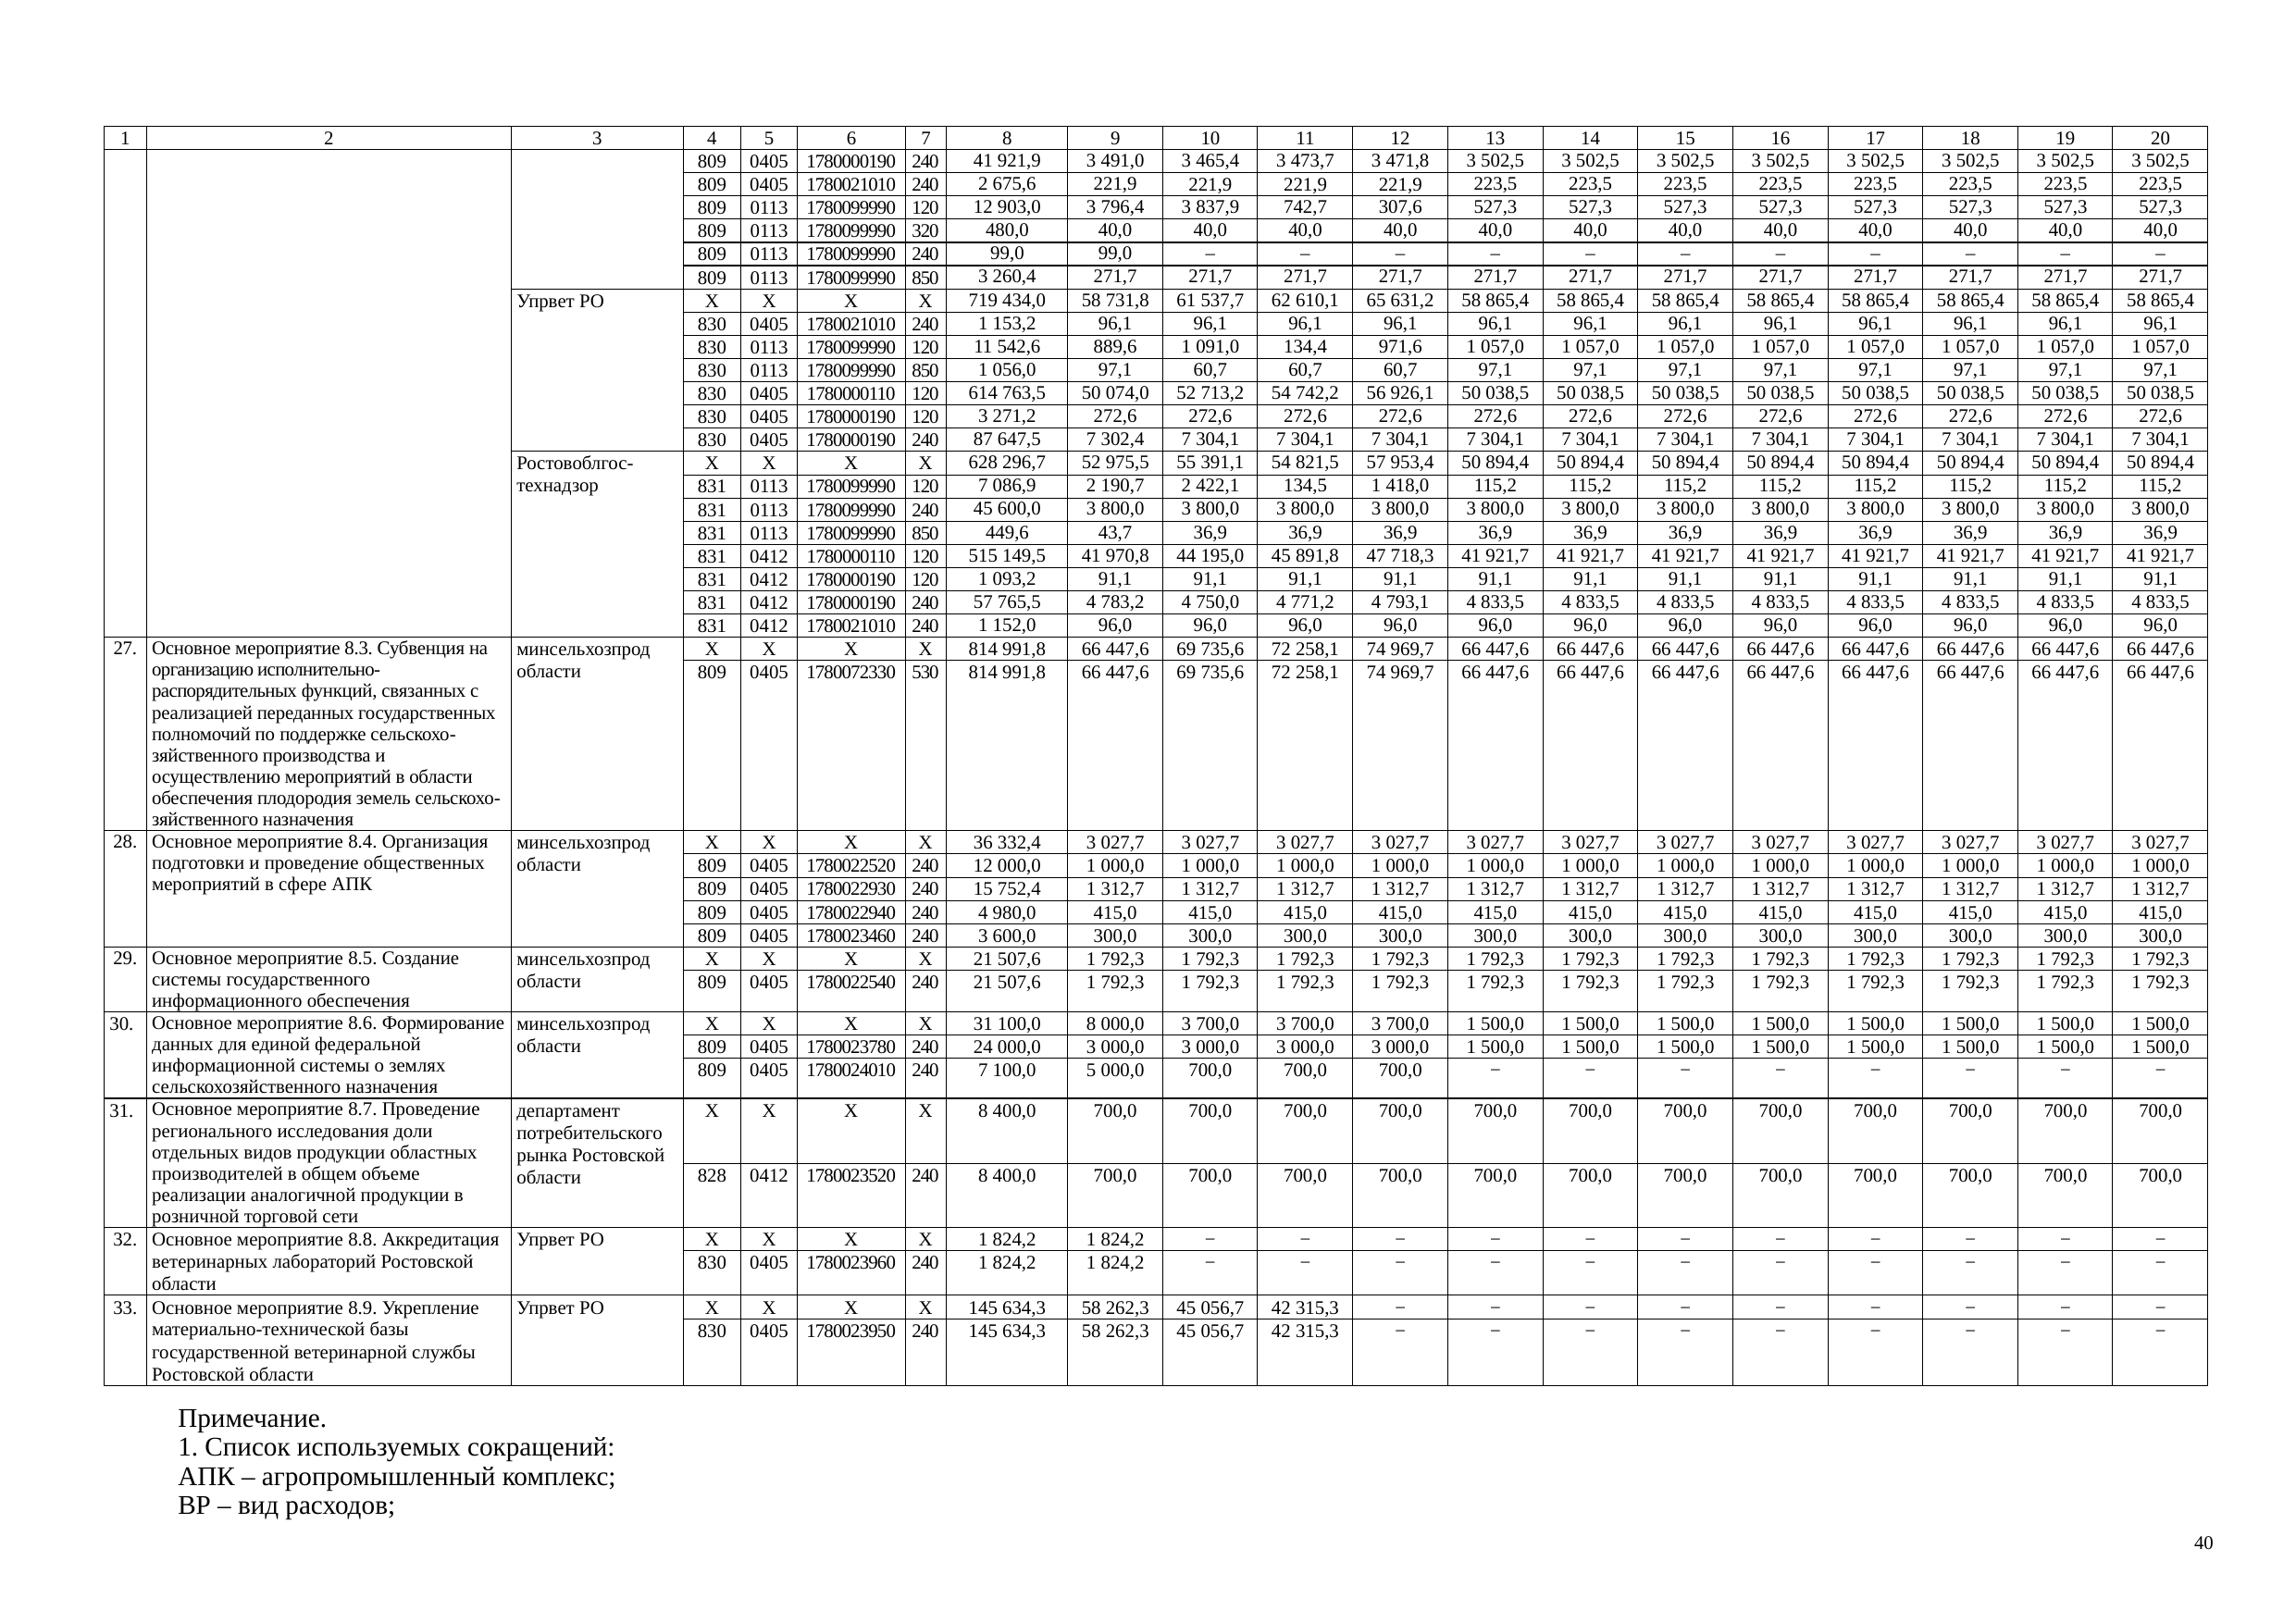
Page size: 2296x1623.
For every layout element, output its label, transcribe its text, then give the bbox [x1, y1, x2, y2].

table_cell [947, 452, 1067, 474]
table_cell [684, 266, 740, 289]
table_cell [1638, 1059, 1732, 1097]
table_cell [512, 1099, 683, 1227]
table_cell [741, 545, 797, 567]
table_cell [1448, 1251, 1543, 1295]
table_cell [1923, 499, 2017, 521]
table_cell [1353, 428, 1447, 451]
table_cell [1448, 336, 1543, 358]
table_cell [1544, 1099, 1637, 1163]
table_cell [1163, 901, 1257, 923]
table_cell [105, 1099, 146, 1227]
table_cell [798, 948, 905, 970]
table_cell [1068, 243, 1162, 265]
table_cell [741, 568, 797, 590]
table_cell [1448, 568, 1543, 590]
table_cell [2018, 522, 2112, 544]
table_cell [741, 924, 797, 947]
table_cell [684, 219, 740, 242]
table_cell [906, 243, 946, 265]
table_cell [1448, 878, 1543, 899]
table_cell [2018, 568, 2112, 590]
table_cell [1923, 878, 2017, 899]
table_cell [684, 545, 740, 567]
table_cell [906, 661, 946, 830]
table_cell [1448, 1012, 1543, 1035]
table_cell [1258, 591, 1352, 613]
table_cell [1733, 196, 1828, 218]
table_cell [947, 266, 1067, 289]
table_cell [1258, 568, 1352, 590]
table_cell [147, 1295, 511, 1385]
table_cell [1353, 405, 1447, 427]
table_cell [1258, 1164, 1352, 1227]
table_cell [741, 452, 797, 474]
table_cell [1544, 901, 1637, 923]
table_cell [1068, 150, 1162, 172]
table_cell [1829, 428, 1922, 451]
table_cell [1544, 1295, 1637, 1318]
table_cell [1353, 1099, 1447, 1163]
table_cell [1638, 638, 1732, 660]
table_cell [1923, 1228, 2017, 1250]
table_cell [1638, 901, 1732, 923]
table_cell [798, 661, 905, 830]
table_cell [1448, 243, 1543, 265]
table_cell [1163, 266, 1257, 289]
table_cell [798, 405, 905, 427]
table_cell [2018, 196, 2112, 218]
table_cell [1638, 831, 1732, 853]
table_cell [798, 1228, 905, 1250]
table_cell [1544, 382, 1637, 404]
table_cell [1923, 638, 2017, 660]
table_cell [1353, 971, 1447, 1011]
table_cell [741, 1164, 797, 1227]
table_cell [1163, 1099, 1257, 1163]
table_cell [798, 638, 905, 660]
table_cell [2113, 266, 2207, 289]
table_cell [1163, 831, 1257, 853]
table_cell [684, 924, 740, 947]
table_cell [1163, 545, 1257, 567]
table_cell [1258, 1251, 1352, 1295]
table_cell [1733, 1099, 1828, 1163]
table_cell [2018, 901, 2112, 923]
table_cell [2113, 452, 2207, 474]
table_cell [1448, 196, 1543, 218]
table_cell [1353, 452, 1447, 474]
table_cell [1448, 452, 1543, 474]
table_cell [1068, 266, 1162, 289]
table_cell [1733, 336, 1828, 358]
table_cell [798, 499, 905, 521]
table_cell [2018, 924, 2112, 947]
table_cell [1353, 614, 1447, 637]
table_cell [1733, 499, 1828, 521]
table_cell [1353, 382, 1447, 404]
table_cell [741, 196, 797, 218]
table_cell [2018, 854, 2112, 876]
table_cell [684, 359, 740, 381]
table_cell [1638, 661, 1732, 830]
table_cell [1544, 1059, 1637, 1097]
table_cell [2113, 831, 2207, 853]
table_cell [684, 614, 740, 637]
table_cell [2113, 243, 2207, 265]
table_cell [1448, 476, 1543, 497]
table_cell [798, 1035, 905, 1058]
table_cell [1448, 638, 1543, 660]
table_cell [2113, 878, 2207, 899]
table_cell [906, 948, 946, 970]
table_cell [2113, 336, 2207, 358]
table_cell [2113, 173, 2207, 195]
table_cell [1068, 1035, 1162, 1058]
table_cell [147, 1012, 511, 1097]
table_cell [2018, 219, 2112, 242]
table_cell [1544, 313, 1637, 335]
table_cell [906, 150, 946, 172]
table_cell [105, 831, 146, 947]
table_header 3 [512, 127, 683, 149]
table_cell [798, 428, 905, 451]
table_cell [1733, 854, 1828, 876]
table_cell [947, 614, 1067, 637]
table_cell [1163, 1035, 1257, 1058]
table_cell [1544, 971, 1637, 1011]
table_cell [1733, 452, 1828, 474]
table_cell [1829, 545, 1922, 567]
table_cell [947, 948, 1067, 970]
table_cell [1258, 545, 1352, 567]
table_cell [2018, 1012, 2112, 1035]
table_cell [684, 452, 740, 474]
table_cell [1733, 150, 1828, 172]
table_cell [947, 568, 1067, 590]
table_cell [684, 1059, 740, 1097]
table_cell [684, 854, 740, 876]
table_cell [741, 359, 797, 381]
table_header 10 [1163, 127, 1257, 149]
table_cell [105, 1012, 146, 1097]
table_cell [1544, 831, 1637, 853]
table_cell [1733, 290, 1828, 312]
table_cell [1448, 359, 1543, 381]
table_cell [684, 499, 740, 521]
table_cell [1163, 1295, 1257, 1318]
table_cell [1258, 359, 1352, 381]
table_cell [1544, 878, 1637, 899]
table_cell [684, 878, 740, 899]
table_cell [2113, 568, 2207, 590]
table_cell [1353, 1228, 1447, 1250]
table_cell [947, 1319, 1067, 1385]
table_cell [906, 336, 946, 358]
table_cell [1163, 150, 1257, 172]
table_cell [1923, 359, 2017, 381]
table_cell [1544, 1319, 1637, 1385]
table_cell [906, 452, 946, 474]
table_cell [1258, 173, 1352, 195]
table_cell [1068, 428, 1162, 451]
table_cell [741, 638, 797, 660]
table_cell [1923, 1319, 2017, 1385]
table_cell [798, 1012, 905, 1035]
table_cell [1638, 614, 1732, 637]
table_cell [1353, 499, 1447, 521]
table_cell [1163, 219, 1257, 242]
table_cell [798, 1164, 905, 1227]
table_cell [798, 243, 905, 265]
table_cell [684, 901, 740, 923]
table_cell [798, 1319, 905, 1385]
table_header 20 [2113, 127, 2207, 149]
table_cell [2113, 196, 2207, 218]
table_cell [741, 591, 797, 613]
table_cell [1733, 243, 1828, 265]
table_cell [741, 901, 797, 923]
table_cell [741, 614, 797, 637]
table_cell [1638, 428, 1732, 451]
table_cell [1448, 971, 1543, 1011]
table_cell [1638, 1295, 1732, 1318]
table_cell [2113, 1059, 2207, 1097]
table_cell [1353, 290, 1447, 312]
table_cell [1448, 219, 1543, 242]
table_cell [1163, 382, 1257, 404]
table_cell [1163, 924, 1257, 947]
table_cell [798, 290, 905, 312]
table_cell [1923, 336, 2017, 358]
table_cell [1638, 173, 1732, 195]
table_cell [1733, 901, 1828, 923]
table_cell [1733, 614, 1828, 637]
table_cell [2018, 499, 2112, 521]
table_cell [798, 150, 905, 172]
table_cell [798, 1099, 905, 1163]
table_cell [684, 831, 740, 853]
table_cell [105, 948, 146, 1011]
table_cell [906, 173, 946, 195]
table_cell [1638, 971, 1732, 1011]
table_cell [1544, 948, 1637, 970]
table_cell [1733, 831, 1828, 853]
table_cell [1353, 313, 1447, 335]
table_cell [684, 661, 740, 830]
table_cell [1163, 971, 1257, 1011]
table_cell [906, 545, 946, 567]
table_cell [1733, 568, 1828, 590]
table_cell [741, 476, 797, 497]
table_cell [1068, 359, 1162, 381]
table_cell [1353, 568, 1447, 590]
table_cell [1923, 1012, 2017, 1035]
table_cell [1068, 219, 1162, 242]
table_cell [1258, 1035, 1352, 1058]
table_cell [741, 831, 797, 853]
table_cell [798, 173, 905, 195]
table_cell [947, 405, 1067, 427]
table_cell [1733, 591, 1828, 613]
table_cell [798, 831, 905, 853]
table_header 13 [1448, 127, 1543, 149]
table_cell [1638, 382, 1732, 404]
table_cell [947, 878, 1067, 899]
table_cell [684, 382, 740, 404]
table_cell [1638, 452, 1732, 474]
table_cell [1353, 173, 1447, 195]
text Примечание. [109, 1404, 2214, 1433]
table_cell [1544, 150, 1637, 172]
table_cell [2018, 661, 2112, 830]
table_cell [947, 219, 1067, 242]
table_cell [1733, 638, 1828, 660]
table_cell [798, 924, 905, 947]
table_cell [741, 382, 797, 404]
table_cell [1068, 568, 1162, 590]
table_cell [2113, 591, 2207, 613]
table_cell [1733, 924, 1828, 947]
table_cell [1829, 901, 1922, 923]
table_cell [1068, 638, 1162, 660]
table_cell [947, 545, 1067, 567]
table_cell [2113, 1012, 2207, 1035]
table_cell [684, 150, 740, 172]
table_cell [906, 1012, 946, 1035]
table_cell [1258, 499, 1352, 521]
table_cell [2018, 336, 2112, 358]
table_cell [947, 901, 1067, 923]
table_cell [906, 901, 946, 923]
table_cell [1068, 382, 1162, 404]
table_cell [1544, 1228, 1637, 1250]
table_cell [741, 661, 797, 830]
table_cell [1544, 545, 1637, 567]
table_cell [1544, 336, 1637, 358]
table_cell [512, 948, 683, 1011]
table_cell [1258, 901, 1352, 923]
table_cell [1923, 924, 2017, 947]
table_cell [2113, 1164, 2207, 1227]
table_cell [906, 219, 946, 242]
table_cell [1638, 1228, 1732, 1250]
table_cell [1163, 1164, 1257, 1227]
table_header 4 [684, 127, 740, 149]
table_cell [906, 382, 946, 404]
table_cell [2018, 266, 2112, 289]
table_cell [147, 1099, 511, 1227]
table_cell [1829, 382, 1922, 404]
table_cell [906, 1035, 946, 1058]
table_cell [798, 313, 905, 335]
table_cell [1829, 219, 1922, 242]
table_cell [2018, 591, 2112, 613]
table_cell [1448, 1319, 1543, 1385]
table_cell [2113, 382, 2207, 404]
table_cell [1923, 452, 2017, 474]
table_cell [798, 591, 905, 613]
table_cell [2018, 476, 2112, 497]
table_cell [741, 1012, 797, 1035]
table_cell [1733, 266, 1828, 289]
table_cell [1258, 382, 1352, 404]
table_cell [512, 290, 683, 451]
table_header 18 [1923, 127, 2017, 149]
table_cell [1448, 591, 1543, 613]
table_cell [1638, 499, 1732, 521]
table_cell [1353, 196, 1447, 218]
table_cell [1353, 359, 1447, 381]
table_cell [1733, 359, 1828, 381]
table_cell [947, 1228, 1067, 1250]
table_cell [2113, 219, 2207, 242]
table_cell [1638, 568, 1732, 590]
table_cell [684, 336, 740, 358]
table_header 19 [2018, 127, 2112, 149]
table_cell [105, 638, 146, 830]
text ВР – вид расходов; [109, 1492, 2214, 1520]
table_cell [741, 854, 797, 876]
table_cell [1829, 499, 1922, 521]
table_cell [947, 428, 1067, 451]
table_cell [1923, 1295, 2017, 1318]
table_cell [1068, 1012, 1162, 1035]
table_header 16 [1733, 127, 1828, 149]
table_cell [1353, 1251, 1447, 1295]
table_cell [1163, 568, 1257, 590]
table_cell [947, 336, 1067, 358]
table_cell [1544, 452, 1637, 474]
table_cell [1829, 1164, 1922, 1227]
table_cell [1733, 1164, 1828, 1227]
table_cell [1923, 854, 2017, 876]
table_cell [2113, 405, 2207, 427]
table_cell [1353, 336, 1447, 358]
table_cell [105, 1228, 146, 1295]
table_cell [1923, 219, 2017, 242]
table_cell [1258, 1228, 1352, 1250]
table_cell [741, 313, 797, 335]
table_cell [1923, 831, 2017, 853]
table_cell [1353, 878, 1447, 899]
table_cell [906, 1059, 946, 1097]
text АПК – агропромышленный комплекс; [109, 1462, 2214, 1492]
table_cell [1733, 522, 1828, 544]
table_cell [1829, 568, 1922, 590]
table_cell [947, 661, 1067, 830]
table_header 14 [1544, 127, 1637, 149]
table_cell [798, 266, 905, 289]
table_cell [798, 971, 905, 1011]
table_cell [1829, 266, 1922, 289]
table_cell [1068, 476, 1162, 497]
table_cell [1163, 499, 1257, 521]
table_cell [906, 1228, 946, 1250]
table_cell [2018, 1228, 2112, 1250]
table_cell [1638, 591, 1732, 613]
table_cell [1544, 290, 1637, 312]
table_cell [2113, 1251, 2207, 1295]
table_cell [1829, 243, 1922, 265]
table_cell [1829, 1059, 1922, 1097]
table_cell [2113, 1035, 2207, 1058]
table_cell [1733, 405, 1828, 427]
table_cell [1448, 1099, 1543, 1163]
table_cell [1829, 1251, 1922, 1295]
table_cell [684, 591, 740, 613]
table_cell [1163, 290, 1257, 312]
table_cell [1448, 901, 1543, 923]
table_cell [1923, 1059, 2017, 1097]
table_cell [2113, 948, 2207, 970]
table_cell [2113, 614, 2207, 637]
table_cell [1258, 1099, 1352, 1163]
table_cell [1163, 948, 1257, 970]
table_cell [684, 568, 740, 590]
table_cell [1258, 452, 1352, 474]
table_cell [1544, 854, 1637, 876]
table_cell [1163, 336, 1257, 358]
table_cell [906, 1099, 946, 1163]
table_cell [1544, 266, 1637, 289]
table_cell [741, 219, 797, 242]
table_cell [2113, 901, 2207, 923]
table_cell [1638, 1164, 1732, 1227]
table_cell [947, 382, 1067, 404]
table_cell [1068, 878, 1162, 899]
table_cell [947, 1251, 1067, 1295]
table_header 5 [741, 127, 797, 149]
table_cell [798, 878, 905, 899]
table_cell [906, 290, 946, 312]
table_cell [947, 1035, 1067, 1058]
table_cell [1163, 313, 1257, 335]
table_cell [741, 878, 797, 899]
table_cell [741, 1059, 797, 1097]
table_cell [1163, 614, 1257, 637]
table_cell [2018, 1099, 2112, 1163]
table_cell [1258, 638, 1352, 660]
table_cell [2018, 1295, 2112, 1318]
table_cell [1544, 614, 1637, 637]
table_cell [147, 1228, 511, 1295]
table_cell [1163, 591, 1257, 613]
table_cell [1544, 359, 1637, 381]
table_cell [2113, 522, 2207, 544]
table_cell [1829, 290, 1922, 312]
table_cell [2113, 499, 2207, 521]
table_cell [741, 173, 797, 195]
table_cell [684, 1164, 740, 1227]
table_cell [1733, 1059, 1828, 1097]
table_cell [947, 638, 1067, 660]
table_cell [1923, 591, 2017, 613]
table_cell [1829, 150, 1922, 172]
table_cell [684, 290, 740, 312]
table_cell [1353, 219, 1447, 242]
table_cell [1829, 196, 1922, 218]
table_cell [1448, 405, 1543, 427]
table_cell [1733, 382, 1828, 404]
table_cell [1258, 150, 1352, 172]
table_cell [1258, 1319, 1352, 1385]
table_header 6 [798, 127, 905, 149]
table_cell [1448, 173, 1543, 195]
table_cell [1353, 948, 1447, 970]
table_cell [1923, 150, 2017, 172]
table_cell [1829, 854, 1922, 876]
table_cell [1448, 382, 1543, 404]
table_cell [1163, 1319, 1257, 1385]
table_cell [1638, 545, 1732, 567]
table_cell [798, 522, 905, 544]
table_header 1 [105, 127, 146, 149]
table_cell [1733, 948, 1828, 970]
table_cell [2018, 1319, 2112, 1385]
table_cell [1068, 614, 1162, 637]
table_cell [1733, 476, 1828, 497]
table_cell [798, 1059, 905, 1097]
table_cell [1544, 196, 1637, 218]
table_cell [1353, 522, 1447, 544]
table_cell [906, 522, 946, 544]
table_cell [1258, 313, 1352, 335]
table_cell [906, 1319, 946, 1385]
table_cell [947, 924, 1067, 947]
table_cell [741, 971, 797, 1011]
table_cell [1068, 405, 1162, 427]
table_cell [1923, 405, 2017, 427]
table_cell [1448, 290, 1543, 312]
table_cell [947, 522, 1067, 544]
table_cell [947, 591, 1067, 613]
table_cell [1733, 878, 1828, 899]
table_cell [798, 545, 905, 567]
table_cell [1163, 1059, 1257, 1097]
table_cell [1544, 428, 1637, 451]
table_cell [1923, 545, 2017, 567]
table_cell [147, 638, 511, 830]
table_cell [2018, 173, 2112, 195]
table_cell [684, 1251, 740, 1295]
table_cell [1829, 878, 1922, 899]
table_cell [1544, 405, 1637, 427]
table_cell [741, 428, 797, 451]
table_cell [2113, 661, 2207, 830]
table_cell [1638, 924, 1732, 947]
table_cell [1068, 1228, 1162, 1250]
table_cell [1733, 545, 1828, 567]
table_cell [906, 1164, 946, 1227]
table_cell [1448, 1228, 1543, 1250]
table_header 7 [906, 127, 946, 149]
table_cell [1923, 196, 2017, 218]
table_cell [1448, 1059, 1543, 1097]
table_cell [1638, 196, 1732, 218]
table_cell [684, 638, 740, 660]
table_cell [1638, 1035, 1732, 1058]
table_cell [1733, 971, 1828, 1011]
table_header 11 [1258, 127, 1352, 149]
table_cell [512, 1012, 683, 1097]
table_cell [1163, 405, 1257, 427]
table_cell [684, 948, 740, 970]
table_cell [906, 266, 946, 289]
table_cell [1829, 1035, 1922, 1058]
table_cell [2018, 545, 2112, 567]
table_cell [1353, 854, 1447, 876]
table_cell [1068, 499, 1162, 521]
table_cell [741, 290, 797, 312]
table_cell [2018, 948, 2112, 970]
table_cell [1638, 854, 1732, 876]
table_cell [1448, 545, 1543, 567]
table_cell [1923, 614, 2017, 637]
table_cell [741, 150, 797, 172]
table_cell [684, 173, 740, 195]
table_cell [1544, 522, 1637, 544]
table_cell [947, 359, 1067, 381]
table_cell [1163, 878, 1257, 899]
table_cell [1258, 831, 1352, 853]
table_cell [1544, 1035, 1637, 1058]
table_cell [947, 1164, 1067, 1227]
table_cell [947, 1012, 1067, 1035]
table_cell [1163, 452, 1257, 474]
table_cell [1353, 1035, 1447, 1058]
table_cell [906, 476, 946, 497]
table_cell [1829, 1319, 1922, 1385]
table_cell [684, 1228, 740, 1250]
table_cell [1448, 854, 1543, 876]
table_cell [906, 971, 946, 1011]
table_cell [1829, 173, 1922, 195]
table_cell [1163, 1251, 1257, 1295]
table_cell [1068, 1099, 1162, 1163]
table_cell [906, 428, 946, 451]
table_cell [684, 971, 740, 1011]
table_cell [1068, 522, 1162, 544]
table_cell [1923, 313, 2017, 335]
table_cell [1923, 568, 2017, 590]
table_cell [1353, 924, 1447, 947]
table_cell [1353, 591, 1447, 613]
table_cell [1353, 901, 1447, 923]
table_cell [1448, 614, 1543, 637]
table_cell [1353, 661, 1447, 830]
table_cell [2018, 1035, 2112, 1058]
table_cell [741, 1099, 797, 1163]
text 1. Список используемых сокращений: [109, 1433, 2214, 1462]
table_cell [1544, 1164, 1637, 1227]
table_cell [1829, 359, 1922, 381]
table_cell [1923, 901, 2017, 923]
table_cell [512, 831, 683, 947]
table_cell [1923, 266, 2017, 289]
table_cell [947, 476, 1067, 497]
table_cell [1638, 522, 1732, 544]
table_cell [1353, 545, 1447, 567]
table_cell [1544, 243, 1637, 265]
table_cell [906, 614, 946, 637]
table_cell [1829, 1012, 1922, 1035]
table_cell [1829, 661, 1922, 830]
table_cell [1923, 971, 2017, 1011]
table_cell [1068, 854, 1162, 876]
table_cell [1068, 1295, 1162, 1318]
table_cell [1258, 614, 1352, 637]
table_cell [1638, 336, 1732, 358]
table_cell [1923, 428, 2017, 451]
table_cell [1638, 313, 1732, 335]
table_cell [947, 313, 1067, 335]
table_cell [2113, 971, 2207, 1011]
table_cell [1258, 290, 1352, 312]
table_header 8 [947, 127, 1067, 149]
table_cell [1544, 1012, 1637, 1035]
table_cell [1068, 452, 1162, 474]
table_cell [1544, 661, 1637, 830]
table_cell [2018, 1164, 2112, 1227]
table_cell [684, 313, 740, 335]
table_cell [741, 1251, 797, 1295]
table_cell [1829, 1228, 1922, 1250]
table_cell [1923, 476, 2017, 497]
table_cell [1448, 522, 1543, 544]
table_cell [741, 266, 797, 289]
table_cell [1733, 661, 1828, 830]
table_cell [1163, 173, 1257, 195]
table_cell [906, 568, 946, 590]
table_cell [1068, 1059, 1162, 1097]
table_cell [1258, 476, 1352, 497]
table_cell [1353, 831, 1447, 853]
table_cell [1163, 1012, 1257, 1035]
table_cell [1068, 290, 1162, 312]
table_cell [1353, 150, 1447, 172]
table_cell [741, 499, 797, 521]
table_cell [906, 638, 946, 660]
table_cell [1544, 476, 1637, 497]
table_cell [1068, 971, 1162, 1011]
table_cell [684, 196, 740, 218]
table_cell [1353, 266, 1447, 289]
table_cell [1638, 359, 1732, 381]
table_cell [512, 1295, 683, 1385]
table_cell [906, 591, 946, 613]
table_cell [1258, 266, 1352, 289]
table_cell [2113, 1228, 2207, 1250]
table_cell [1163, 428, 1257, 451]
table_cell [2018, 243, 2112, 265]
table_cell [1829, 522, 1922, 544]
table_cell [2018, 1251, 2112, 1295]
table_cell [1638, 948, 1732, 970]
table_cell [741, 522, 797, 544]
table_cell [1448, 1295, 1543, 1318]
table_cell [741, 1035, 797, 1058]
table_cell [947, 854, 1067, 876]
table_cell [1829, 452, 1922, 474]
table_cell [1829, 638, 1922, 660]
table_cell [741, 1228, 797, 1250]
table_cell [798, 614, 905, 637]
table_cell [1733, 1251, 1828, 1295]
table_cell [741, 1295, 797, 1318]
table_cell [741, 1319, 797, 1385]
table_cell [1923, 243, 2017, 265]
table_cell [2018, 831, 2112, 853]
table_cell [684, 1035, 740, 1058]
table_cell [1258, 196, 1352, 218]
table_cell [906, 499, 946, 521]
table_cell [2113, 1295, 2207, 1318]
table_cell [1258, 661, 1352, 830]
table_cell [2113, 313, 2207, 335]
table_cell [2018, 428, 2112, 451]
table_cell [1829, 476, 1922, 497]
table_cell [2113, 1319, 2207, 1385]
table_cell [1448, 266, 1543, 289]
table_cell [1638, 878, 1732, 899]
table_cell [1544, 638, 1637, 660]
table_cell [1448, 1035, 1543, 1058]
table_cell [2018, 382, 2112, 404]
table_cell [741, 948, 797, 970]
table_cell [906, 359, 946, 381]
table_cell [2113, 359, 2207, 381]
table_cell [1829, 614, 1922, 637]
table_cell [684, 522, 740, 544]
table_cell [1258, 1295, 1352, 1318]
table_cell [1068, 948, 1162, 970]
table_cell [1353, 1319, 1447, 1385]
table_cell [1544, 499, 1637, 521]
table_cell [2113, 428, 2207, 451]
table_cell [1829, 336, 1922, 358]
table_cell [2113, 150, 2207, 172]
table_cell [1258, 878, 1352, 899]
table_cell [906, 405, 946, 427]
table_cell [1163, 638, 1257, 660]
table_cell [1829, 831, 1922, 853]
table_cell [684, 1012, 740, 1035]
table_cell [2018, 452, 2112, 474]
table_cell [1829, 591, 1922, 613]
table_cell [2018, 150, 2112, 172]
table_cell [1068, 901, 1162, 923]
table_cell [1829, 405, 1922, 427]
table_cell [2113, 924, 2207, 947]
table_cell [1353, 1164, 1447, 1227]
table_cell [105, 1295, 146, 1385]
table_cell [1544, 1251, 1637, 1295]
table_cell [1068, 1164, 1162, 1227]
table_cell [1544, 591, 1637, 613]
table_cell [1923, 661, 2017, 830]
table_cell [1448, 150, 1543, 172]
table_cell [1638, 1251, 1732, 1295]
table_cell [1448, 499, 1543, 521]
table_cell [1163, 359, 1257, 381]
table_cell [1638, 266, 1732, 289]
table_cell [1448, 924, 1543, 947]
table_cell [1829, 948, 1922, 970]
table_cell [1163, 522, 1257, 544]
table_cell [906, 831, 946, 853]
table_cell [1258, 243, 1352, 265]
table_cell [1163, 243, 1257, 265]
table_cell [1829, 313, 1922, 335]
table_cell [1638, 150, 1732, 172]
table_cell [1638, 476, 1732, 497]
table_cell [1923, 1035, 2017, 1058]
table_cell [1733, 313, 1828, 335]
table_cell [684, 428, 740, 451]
table_header 9 [1068, 127, 1162, 149]
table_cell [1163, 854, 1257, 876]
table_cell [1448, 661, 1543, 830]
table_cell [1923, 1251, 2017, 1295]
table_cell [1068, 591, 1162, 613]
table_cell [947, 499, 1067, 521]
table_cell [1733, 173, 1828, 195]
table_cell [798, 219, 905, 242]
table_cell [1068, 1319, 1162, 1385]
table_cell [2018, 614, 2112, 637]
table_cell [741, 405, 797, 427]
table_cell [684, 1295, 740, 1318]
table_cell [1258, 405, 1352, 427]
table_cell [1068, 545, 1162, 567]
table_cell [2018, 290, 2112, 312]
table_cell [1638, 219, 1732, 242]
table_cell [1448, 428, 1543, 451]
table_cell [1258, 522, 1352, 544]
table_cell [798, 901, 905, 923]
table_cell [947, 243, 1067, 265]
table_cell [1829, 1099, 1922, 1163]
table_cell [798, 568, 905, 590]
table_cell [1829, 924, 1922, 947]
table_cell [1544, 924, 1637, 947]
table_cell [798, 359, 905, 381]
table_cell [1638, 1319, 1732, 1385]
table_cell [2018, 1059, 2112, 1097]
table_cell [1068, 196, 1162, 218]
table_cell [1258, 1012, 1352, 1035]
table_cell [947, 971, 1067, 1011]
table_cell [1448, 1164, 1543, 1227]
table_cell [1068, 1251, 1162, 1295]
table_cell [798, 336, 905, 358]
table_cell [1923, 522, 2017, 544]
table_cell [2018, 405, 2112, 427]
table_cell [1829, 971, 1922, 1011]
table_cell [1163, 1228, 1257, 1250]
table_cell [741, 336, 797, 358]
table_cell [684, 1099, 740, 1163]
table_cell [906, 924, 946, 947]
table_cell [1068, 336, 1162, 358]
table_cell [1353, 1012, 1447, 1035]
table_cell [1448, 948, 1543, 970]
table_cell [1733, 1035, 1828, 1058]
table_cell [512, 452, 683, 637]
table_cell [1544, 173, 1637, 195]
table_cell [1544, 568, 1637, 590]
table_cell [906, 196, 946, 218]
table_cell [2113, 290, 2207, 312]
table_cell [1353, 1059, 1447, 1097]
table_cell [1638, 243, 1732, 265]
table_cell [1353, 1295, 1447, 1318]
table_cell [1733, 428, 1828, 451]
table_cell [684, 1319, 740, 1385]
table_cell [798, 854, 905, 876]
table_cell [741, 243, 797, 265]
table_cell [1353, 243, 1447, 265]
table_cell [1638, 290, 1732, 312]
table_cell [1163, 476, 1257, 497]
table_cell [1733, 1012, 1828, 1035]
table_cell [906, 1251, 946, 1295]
table_header 2 [147, 127, 511, 149]
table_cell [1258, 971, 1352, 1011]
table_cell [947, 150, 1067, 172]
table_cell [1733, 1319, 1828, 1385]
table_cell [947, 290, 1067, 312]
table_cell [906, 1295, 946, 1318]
table_header 15 [1638, 127, 1732, 149]
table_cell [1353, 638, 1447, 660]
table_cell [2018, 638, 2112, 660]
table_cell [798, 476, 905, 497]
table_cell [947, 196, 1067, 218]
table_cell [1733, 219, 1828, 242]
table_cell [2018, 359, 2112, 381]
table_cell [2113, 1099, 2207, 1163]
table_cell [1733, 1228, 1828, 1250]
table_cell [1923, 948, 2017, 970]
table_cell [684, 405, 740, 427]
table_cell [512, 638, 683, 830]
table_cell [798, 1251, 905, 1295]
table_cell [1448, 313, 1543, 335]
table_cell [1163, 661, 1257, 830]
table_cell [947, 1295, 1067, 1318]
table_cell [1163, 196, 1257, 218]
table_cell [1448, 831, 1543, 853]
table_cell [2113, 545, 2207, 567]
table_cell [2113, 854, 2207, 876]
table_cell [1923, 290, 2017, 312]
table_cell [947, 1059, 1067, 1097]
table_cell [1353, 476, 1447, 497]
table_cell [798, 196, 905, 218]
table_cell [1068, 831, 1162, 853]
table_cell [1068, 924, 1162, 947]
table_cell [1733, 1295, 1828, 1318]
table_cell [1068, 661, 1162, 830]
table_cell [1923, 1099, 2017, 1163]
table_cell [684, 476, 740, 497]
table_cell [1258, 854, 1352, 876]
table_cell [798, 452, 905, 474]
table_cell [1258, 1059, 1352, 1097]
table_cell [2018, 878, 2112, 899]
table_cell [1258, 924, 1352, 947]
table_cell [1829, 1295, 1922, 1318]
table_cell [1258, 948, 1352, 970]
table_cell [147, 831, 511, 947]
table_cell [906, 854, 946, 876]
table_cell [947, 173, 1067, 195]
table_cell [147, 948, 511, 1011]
table_header 12 [1353, 127, 1447, 149]
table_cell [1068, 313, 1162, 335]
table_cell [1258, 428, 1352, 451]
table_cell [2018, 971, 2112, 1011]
table_header 17 [1829, 127, 1922, 149]
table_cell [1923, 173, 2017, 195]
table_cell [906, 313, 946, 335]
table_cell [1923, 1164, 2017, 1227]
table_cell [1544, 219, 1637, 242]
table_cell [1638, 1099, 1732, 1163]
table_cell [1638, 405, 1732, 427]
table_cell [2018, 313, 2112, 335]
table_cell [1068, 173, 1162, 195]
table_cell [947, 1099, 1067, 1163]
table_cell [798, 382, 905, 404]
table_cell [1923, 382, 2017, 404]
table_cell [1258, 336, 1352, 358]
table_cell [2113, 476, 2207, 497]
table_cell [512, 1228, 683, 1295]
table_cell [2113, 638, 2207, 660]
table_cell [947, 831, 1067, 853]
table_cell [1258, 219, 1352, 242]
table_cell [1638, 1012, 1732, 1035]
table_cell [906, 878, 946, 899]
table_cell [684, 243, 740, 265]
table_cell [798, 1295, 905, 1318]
